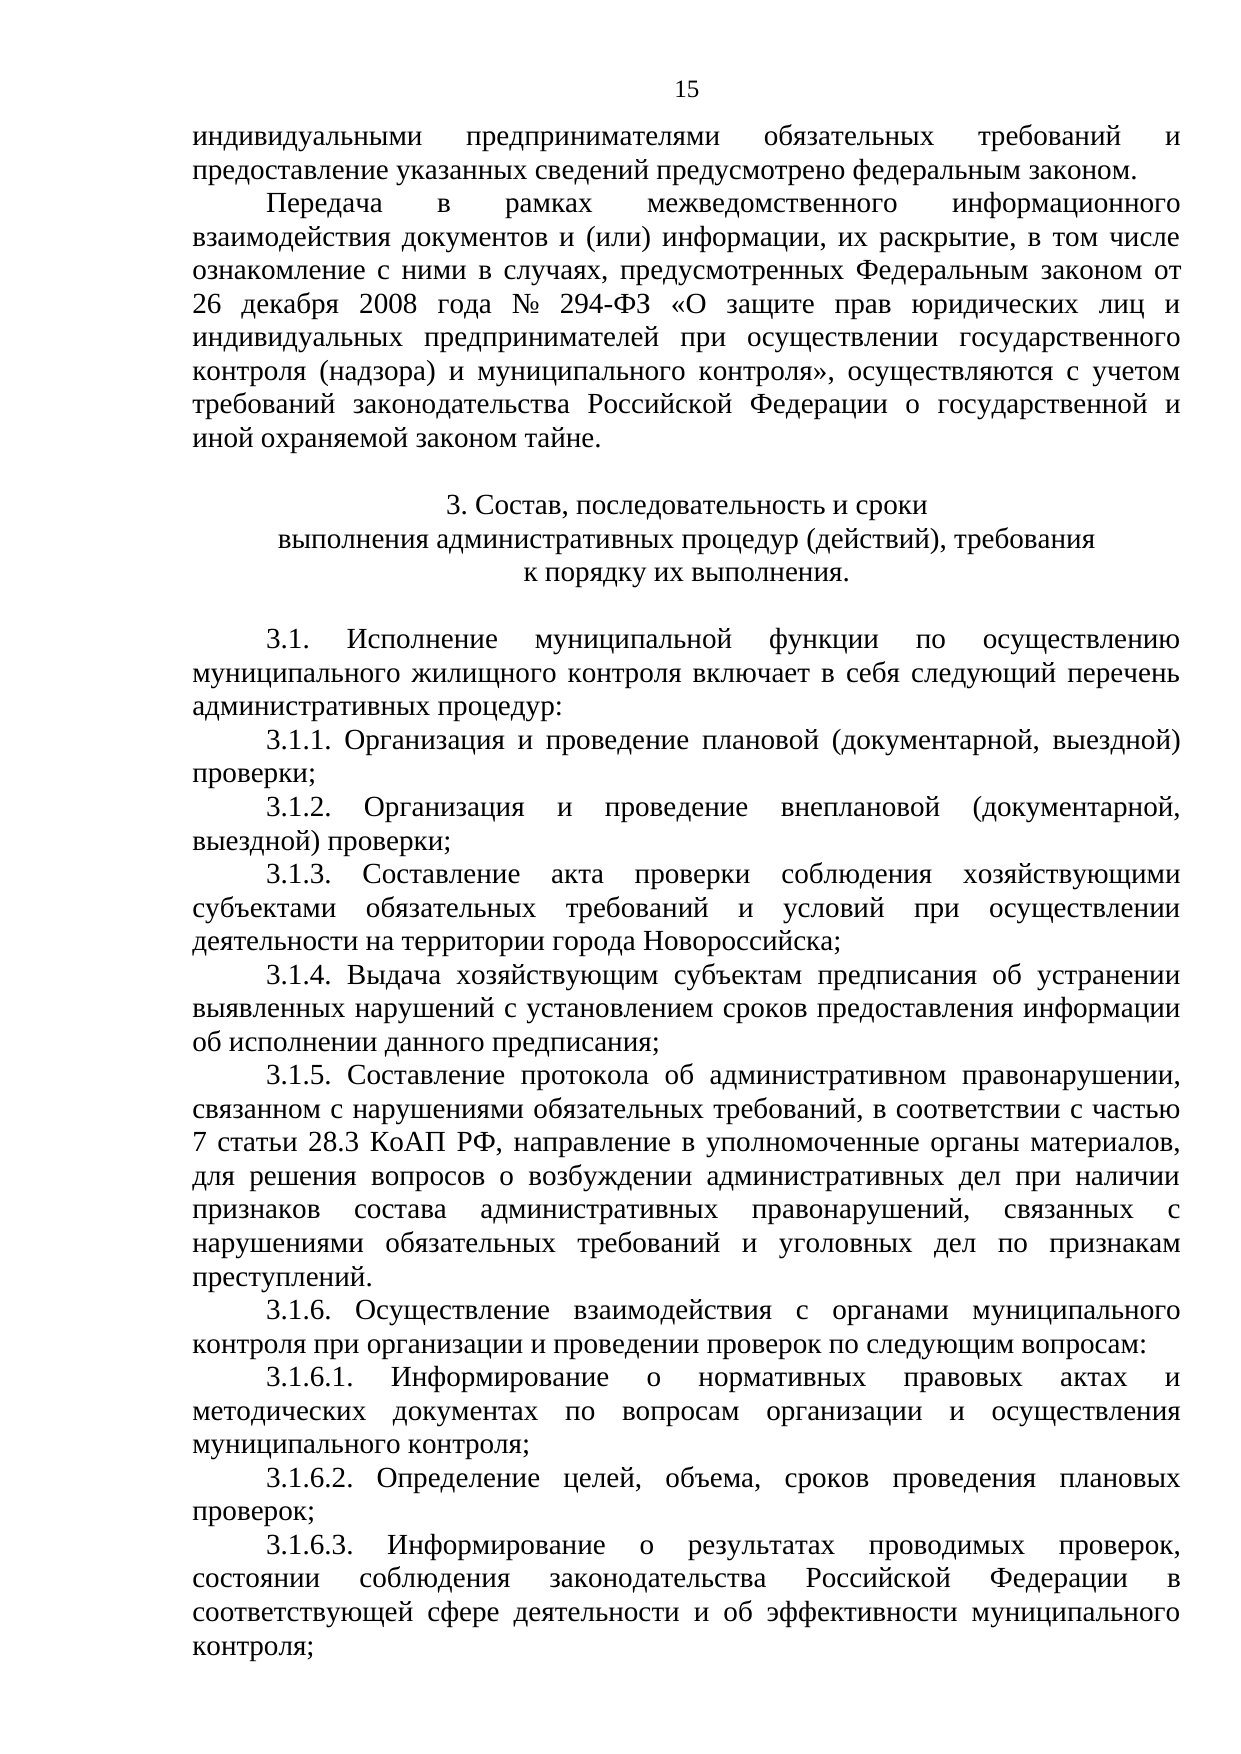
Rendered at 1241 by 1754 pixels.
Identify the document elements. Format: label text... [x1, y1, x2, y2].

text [192, 118, 1181, 185]
text 3.1.3. Составление акта проверки соблюдения хозяйствующими субъектами обязательных требований и условий при осуществлении деятельности на территории города Новороссийска; [192, 856, 1181, 957]
text 3.1.1. Организация и проведение плановой (документарной, выездной) проверки; [192, 722, 1181, 789]
text выполнения административных процедур (действий), требования [192, 521, 1181, 554]
text 3.1.6.3. Информирование о результатах проводимых проверок, состоянии соблюдения законодательства Российской Федерации в соответствующей сфере деятельности и об эффективности муниципального контроля; [192, 1527, 1181, 1661]
text Передача в рамках межведомственного информационного взаимодействия документов и (или) информации, их раскрытие, в том числе ознакомление с ними в случаях, предусмотренных Федеральным законом от 26 декабря 2008 года № 294-ФЗ «О защите прав юридических лиц и индивидуальных предпринимателей при осуществлении государственного контроля (надзора) и муниципального контроля», осуществляются с учетом требований законодательства Российской Федерации о государственной и иной охраняемой законом тайне. [192, 185, 1181, 454]
text 3.1.6. Осуществление взаимодействия с органами муниципального контроля при организации и проведении проверок по следующим вопросам: [192, 1292, 1181, 1359]
text 3. Состав, последовательность и сроки [192, 487, 1181, 521]
text 3.1.6.1. Информирование о нормативных правовых актах и методических документах по вопросам организации и осуществления муниципального контроля; [192, 1359, 1181, 1460]
text 3.1.4. Выдача хозяйствующим субъектам предписания об устранении выявленных нарушений с установлением сроков предоставления информации об исполнении данного предписания; [192, 957, 1181, 1057]
text 3.1. Исполнение муниципальной функции по осуществлению муниципального жилищного контроля включает в себя следующий перечень административных процедур: [192, 621, 1181, 722]
text к порядку их выполнения. [192, 554, 1181, 588]
text 3.1.2. Организация и проведение внеплановой (документарной, выездной) проверки; [192, 789, 1181, 856]
text 3.1.5. Составление протокола об административном правонарушении, связанном с нарушениями обязательных требований, в соответствии с частью 7 статьи 28.3 КоАП РФ, направление в уполномоченные органы материалов, для решения вопросов о возбуждении административных дел при наличии признаков состава административных правонарушений, связанных с нарушениями обязательных требований и уголовных дел по признакам преступлений. [192, 1057, 1181, 1292]
text 3.1.6.2. Определение целей, объема, сроков проведения плановых проверок; [192, 1460, 1181, 1527]
